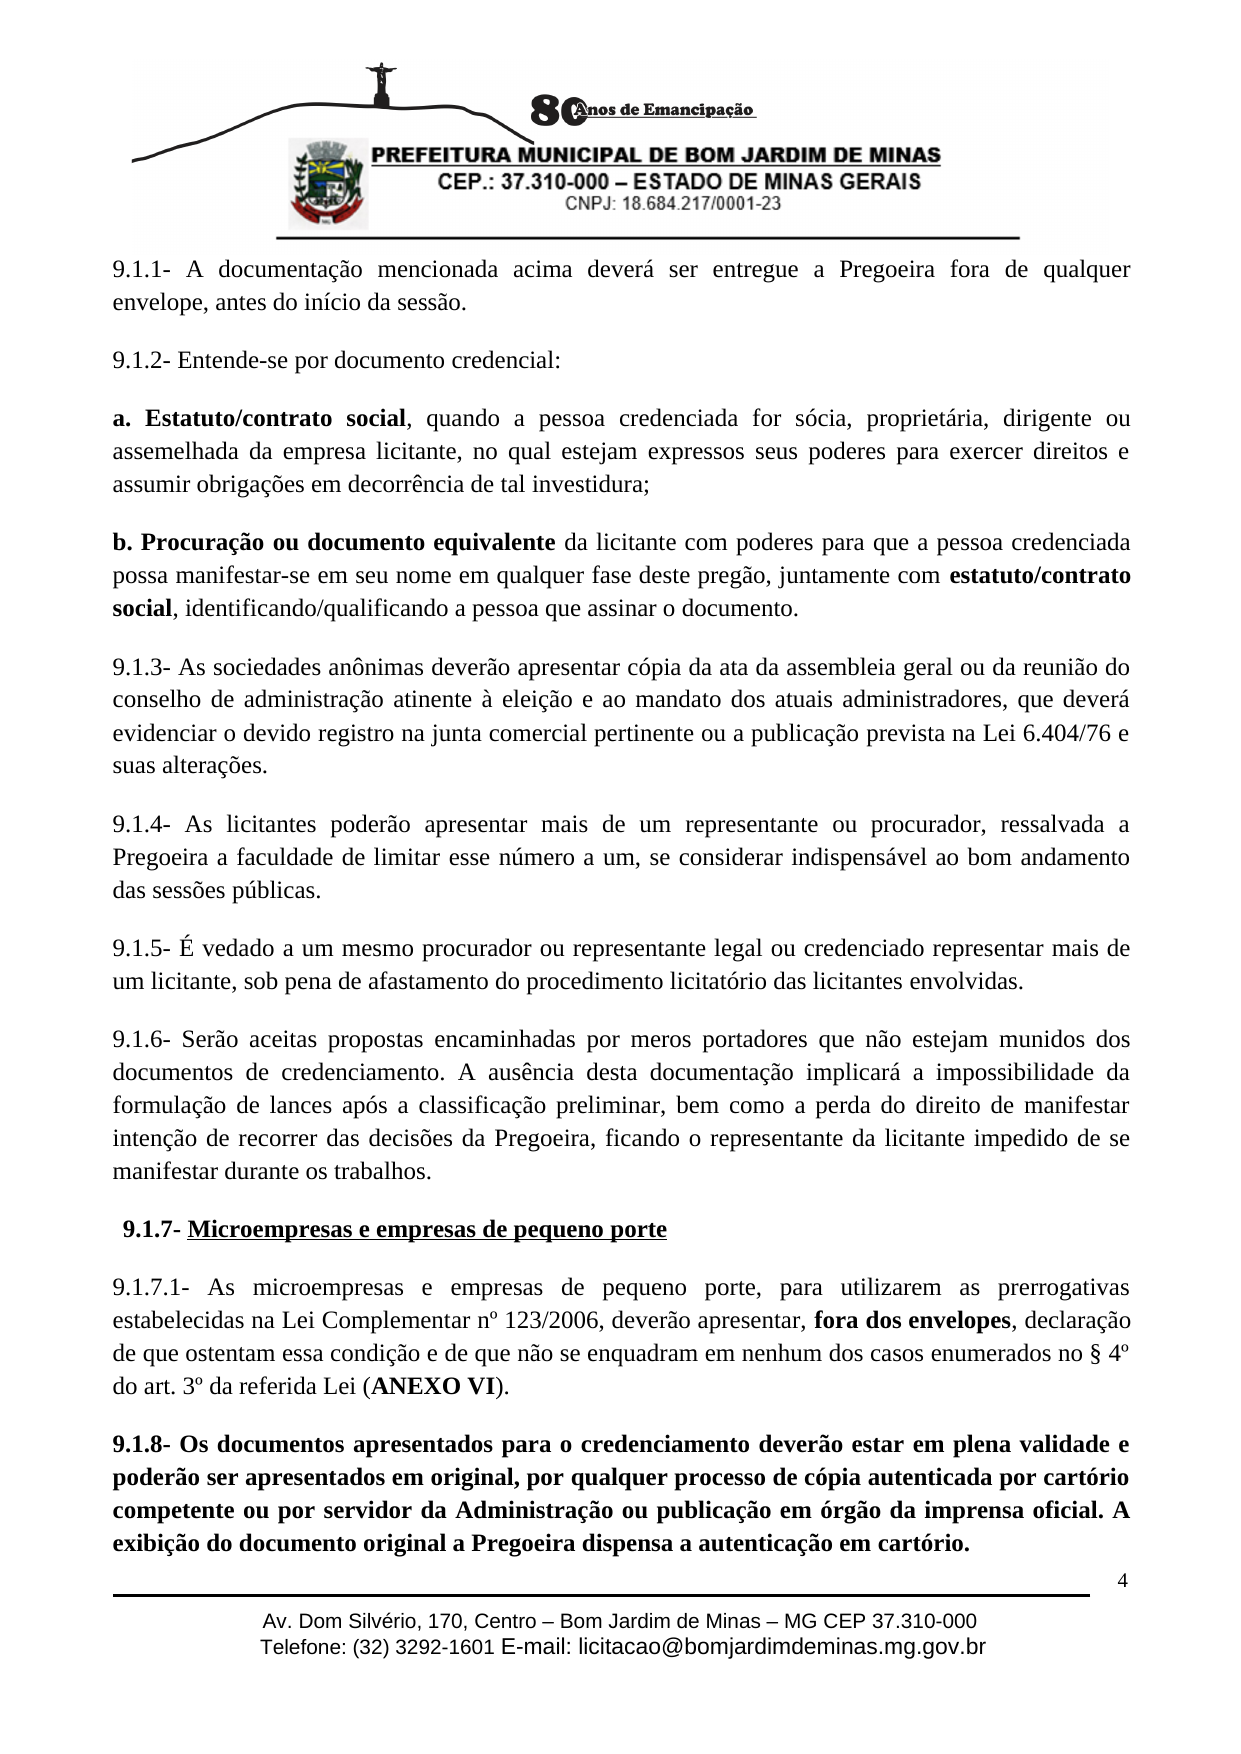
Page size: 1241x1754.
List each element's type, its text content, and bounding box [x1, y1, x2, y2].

list 9.1.4- As licitantes poderão apresentar mais de um representante ou procurador, ressalvada a Pregoeira a faculdade de limitar esse número a um, se considerar indispensável ao bom andamento das sessões públicas. [112, 809, 1131, 903]
list 9.1.7.1- As microempresas e empresas de pequeno porte, para utilizarem as prerrogativas estabelecidas na Lei Complementar nº 123/2006, deverão apresentar, fora dos envelopes, declaração de que ostentam essa condição e de que não se enquadram em nenhum dos casos enumerados no § 4º do art. 3º da referida Lei (ANEXO VI). [112, 1272, 1131, 1400]
list 9.1.1- A documentação mencionada acima deverá ser entregue a Pregoeira fora de qualquer envelope, antes do início da sessão. [112, 254, 1131, 316]
picture [131, 59, 1109, 255]
list 9.1.2- Entende-se por documento credencial: [112, 345, 1131, 374]
list a. Estatuto/contrato social, quando a pessoa credenciada for sócia, proprietária, dirigente ou assemelhada da empresa licitante, no qual estejam expressos seus poderes para exercer direitos e assumir obrigações em decorrência de tal investidura; [112, 403, 1131, 498]
list b. Procuração ou documento equivalente da licitante com poderes para que a pessoa credenciada possa manifestar-se em seu nome em qualquer fase deste pregão, juntamente com estatuto/contrato social, identificando/qualificando a pessoa que assinar o documento. [112, 527, 1131, 622]
list 9.1.3- As sociedades anônimas deverão apresentar cópia da ata da assembleia geral ou da reunião do conselho de administração atinente à eleição e ao mandato dos atuais administradores, que deverá evidenciar o devido registro na junta comercial pertinente ou a publicação prevista na Lei 6.404/76 e suas alterações. [112, 652, 1131, 779]
list 9.1.5- É vedado a um mesmo procurador ou representante legal ou credenciado representar mais de um licitante, sob pena de afastamento do procedimento licitatório das licitantes envolvidas. [112, 933, 1131, 994]
text 9.1.8- Os documentos apresentados para o credenciamento deverão estar em plena validade e poderão ser apresentados em original, por qualquer processo de cópia autenticada por cartório competente ou por servidor da Administração ou publicação em órgão da imprensa oficial. A exibição do documento original a Pregoeira dispensa a autenticação em cartório. [112, 1429, 1131, 1557]
text 9.1.7- Microempresas e empresas de pequeno porte [123, 1214, 1131, 1243]
list 9.1.6- Serão aceitas propostas encaminhadas por meros portadores que não estejam munidos dos documentos de credenciamento. A ausência desta documentação implicará a impossibilidade da formulação de lances após a classificação preliminar, bem como a perda do direito de manifestar intenção de recorrer das decisões da Pregoeira, ficando o representante da licitante impedido de se manifestar durante os trabalhos. [112, 1024, 1131, 1184]
